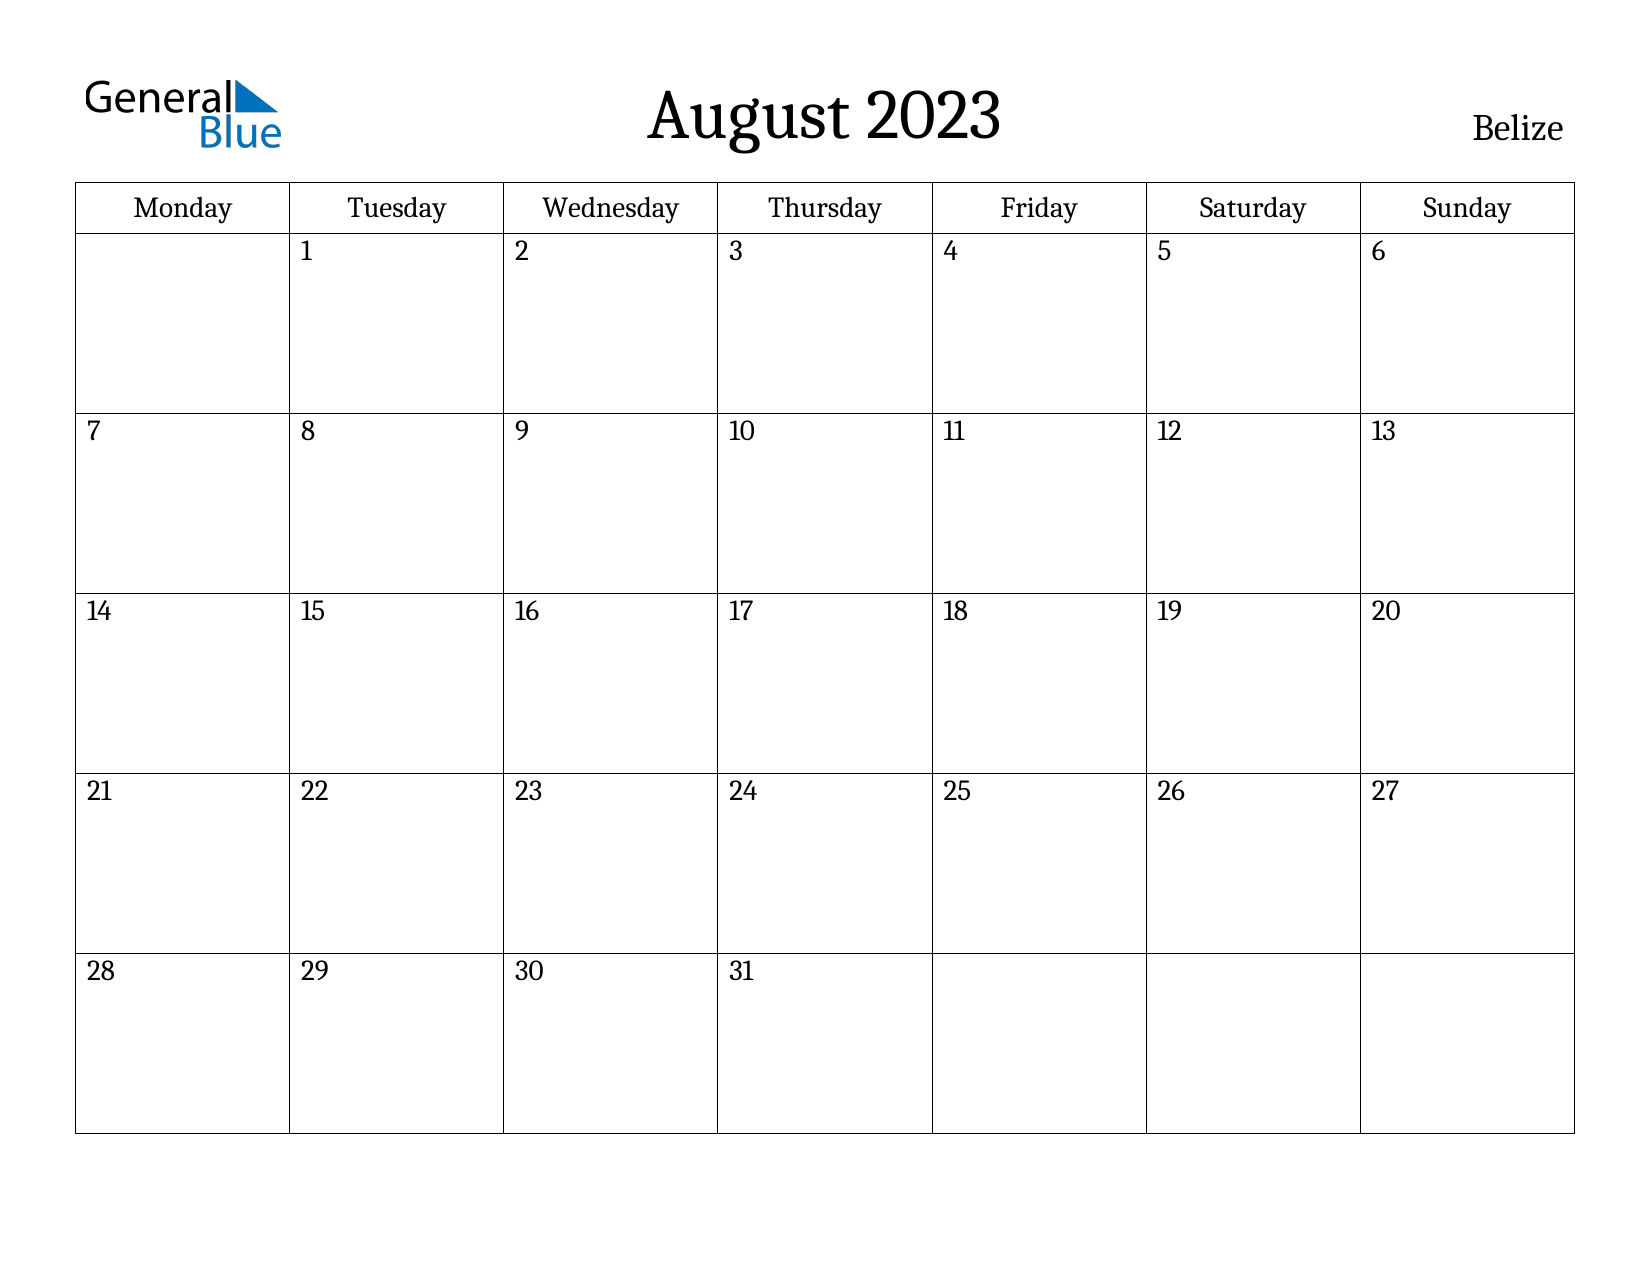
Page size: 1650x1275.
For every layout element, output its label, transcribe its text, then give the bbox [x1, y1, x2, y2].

table_cell [1361, 988, 1574, 1133]
table_cell 13 [1361, 414, 1574, 447]
table_cell 18 [933, 594, 1146, 627]
table_cell 19 [1147, 594, 1360, 627]
table_cell 1 [290, 234, 503, 267]
table_cell [1147, 267, 1360, 413]
table_cell 30 [504, 954, 717, 987]
table_cell 11 [933, 414, 1146, 447]
table_cell [290, 448, 503, 593]
table_cell [290, 988, 503, 1133]
table_header [76, 75, 503, 182]
table_cell [1361, 267, 1574, 413]
table_cell 28 [76, 954, 289, 987]
table_cell [76, 627, 289, 773]
table_cell 6 [1361, 234, 1574, 267]
table_cell [290, 808, 503, 953]
table_cell 31 [718, 954, 932, 987]
table_cell [718, 267, 932, 413]
table_cell [504, 267, 717, 413]
table_cell Saturday [1147, 183, 1360, 233]
table_cell 16 [504, 594, 717, 627]
table_cell [76, 448, 289, 593]
table_cell 25 [933, 774, 1146, 807]
table_cell 3 [718, 234, 932, 267]
table_cell [504, 808, 717, 953]
table_cell [1361, 627, 1574, 773]
table_cell 27 [1361, 774, 1574, 807]
table_cell [1147, 954, 1360, 987]
table_cell [718, 448, 932, 593]
table_cell [1361, 954, 1574, 987]
table_cell 12 [1147, 414, 1360, 447]
table_cell [1147, 627, 1360, 773]
table_cell 29 [290, 954, 503, 987]
table_cell [76, 988, 289, 1133]
table_cell 14 [76, 594, 289, 627]
table_cell 20 [1361, 594, 1574, 627]
table_header Belize [1146, 75, 1574, 182]
table_cell Sunday [1361, 183, 1574, 233]
table_cell 8 [290, 414, 503, 447]
table_cell 9 [504, 414, 717, 447]
table_cell [504, 988, 717, 1133]
table_cell [933, 808, 1146, 953]
table_cell [76, 234, 289, 267]
table_cell 2 [504, 234, 717, 267]
table_cell 24 [718, 774, 932, 807]
table_cell [933, 448, 1146, 593]
table_cell [933, 627, 1146, 773]
table_cell Friday [933, 183, 1146, 233]
table_cell [290, 267, 503, 413]
table_cell 10 [718, 414, 932, 447]
table_cell Thursday [718, 183, 932, 233]
table_cell Tuesday [290, 183, 503, 233]
table_cell [933, 988, 1146, 1133]
table_cell [933, 267, 1146, 413]
table_cell [76, 267, 289, 413]
table_cell Monday [76, 183, 289, 233]
table_cell [718, 627, 932, 773]
table_cell [718, 808, 932, 953]
table_cell [1361, 808, 1574, 953]
table_cell 22 [290, 774, 503, 807]
table_cell [504, 448, 717, 593]
table_cell [1147, 808, 1360, 953]
table_header August 2023 [504, 75, 1146, 182]
table_cell 17 [718, 594, 932, 627]
table_cell 7 [76, 414, 289, 447]
table_cell [290, 627, 503, 773]
table_cell [1147, 988, 1360, 1133]
table_cell 23 [504, 774, 717, 807]
table_cell Wednesday [504, 183, 717, 233]
table_cell [933, 954, 1146, 987]
table_cell [1361, 448, 1574, 593]
table_cell [1147, 448, 1360, 593]
picture [86, 80, 281, 148]
table_cell 21 [76, 774, 289, 807]
table_cell [504, 627, 717, 773]
table_cell 15 [290, 594, 503, 627]
table_cell 4 [933, 234, 1146, 267]
table_cell 26 [1147, 774, 1360, 807]
table_cell [718, 988, 932, 1133]
table_cell [76, 808, 289, 953]
table_cell 5 [1147, 234, 1360, 267]
